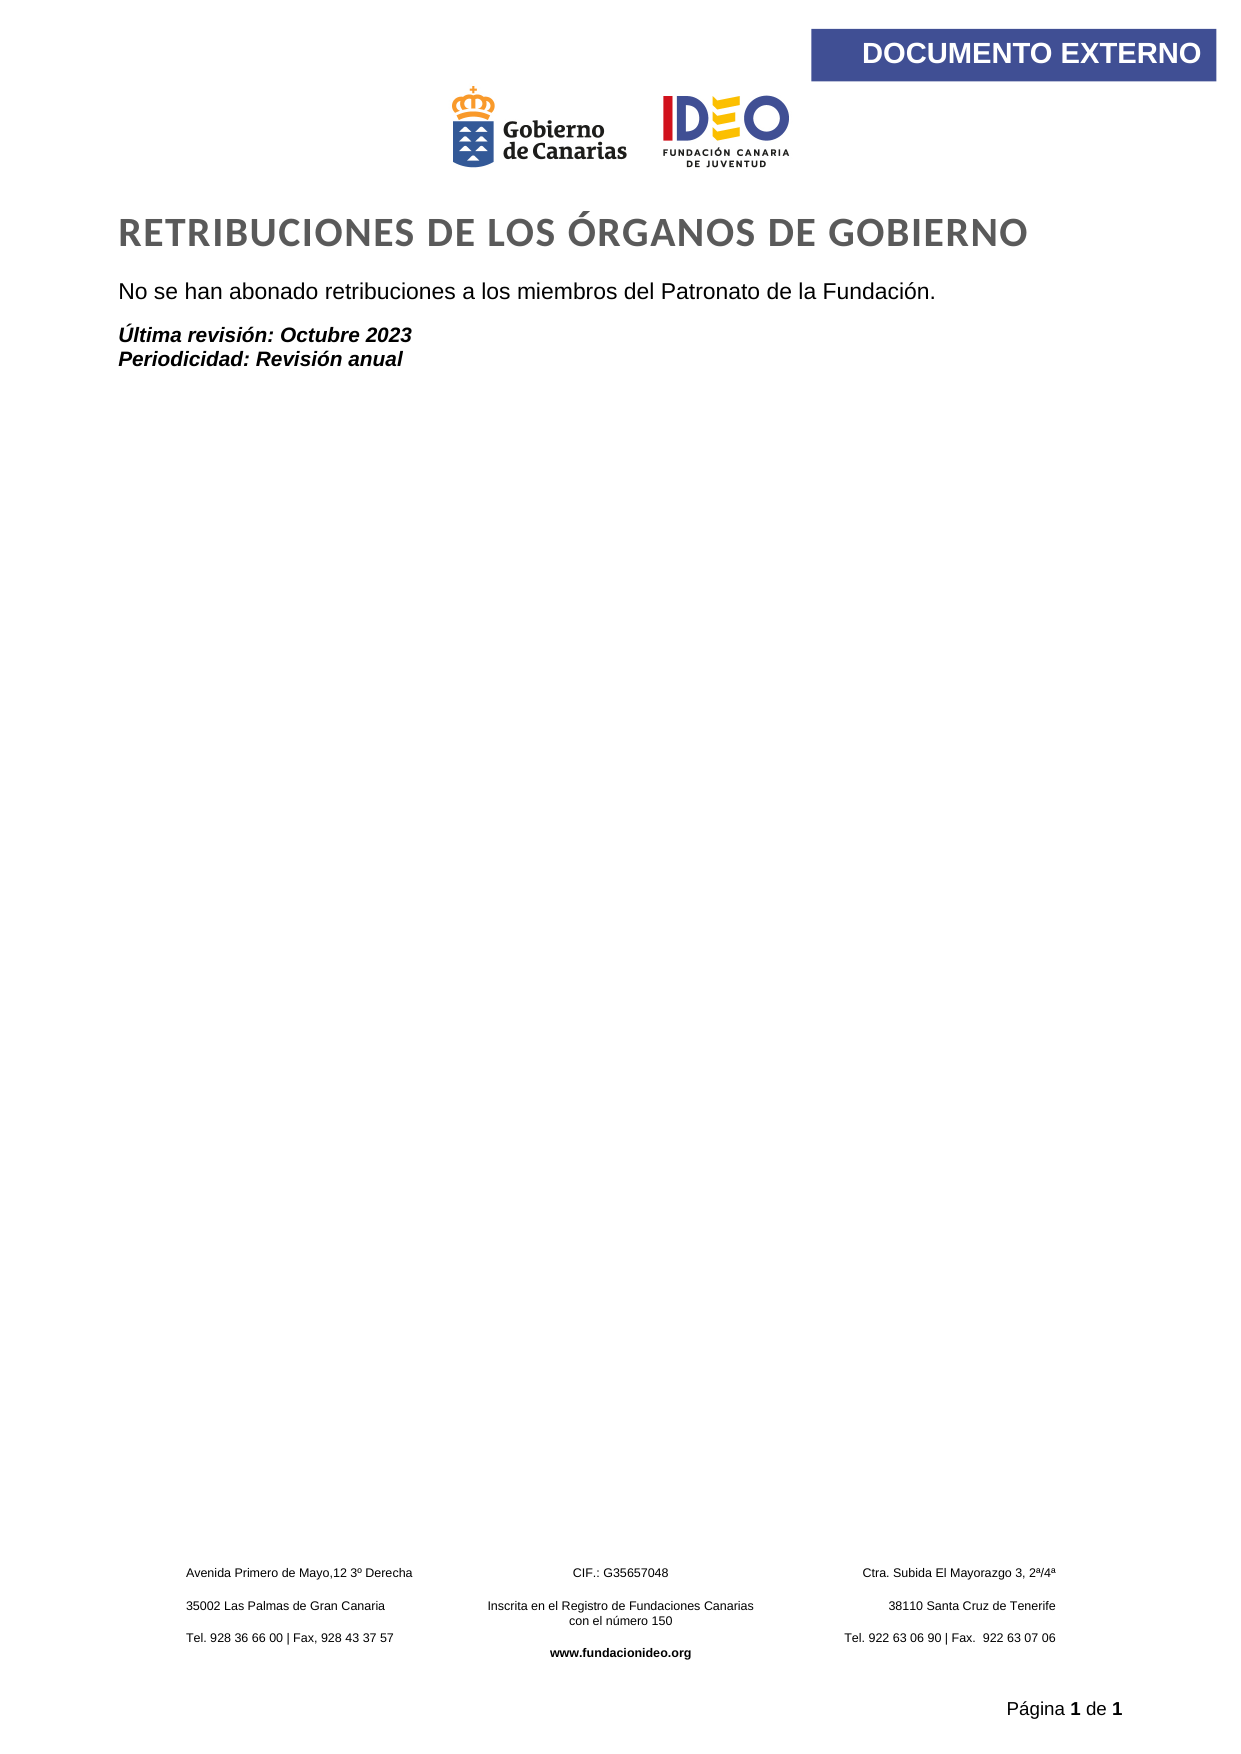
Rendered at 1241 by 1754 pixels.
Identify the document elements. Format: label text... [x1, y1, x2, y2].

subtitle RETRIBUCIONES DE LOS ÓRGANOS DE GOBIERNO [118, 177, 1122, 257]
text No se han abonado retribuciones a los miembros del Patronato de la Fundación. [118, 278, 1122, 304]
picture [0, 51, 1241, 202]
text Periodicidad: Revisión anual [118, 347, 1122, 371]
text Última revisión: Octubre 2023 [118, 323, 1122, 347]
